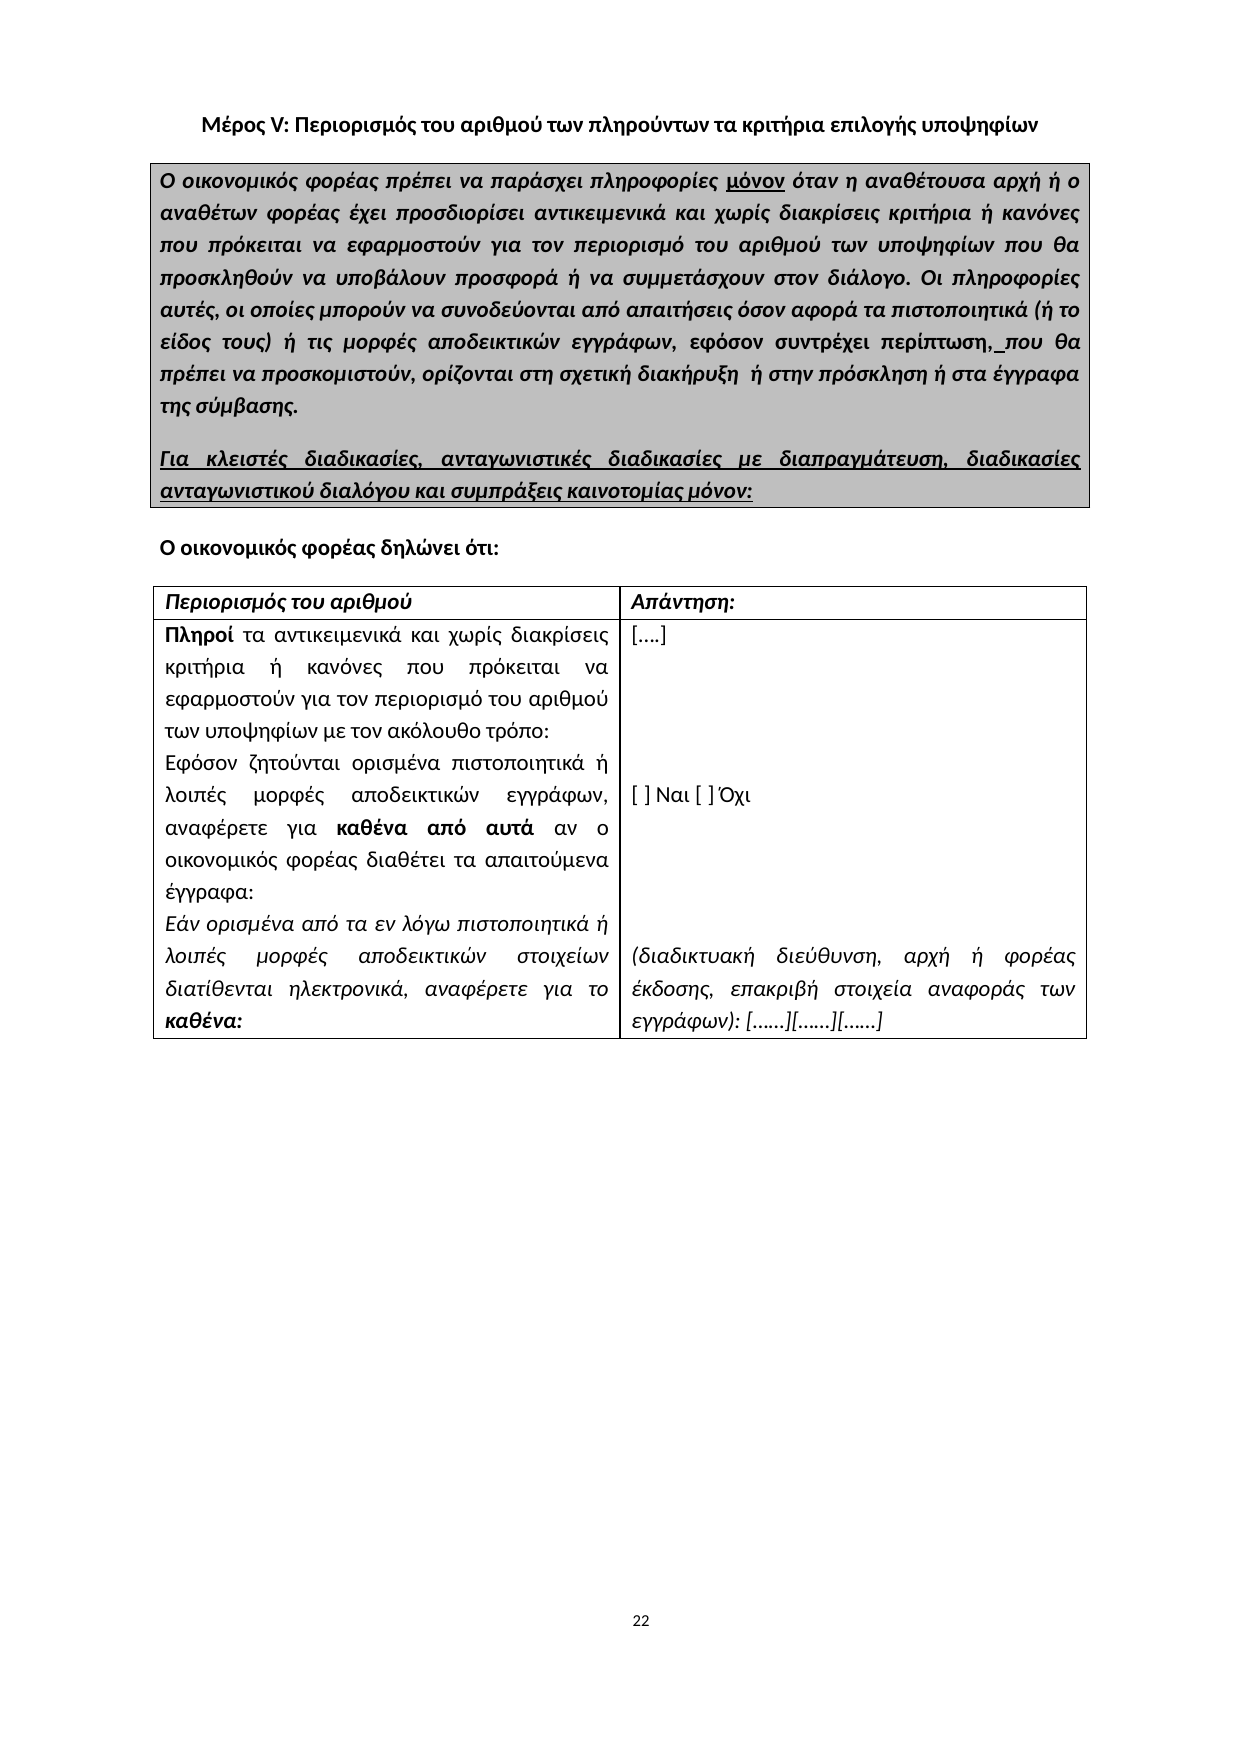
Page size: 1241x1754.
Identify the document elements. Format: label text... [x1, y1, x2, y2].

table_header Περιορισμός του αριθμού [154, 587, 619, 619]
table_header Απάντηση: [621, 587, 1086, 619]
text Μέρος V: Περιορισμός του αριθμού των πληρούντων τα κριτήρια επιλογής υποψηφίων [159, 110, 1081, 138]
table_cell Πληροί τα αντικειμενικά και χωρίς διακρίσεις κριτήρια ή κανόνες που πρόκειται να εφαρμοστούν για τον περιορισμό του αριθμού των υποψηφίων με τον ακόλουθο τρόπο: Εφόσον ζητούνται ορισμένα πιστοποιητικά ή λοιπές μορφές αποδεικτικών εγγράφων, αναφέρετε για καθένα από αυτά αν ο οικονομικός φορέας διαθέτει τα απαιτούμενα έγγραφα: Εάν ορισμένα από τα εν λόγω πιστοποιητικά ή λοιπές μορφές αποδεικτικών στοιχείων διατίθενται ηλεκτρονικά, αναφέρετε για το καθένα: [154, 620, 619, 1038]
text Για κλειστές διαδικασίες, ανταγωνιστικές διαδικασίες με διαπραγμάτευση, διαδικασίες ανταγωνιστικού διαλόγου και συμπράξεις καινοτομίας μόνον: [151, 441, 1089, 507]
text Ο οικονομικός φορέας δηλώνει ότι: [159, 533, 1081, 561]
table_cell [….] [ ] Ναι [ ] Όχι (διαδικτυακή διεύθυνση, αρχή ή φορέας έκδοσης, επακριβή στοιχεία αναφοράς των εγγράφων): [……][……][……] [621, 620, 1086, 1038]
text Ο οικονομικός φορέας πρέπει να παράσχει πληροφορίες μόνον όταν η αναθέτουσα αρχή ή ο αναθέτων φορέας έχει προσδιορίσει αντικειμενικά και χωρίς διακρίσεις κριτήρια ή κανόνες που πρόκειται να εφαρμοστούν για τον περιορισμό του αριθμού των υποψηφίων που θα προσκληθούν να υποβάλουν προσφορά ή να συμμετάσχουν στον διάλογο. Οι πληροφορίες αυτές, οι οποίες μπορούν να συνοδεύονται από απαιτήσεις όσον αφορά τα πιστοποιητικά (ή το είδος τους) ή τις μορφές αποδεικτικών εγγράφων, εφόσον συντρέχει περίπτωση, που θα πρέπει να προσκομιστούν, ορίζονται στη σχετική διακήρυξη ή στην πρόσκληση ή στα έγγραφα της σύμβασης. [151, 164, 1089, 419]
